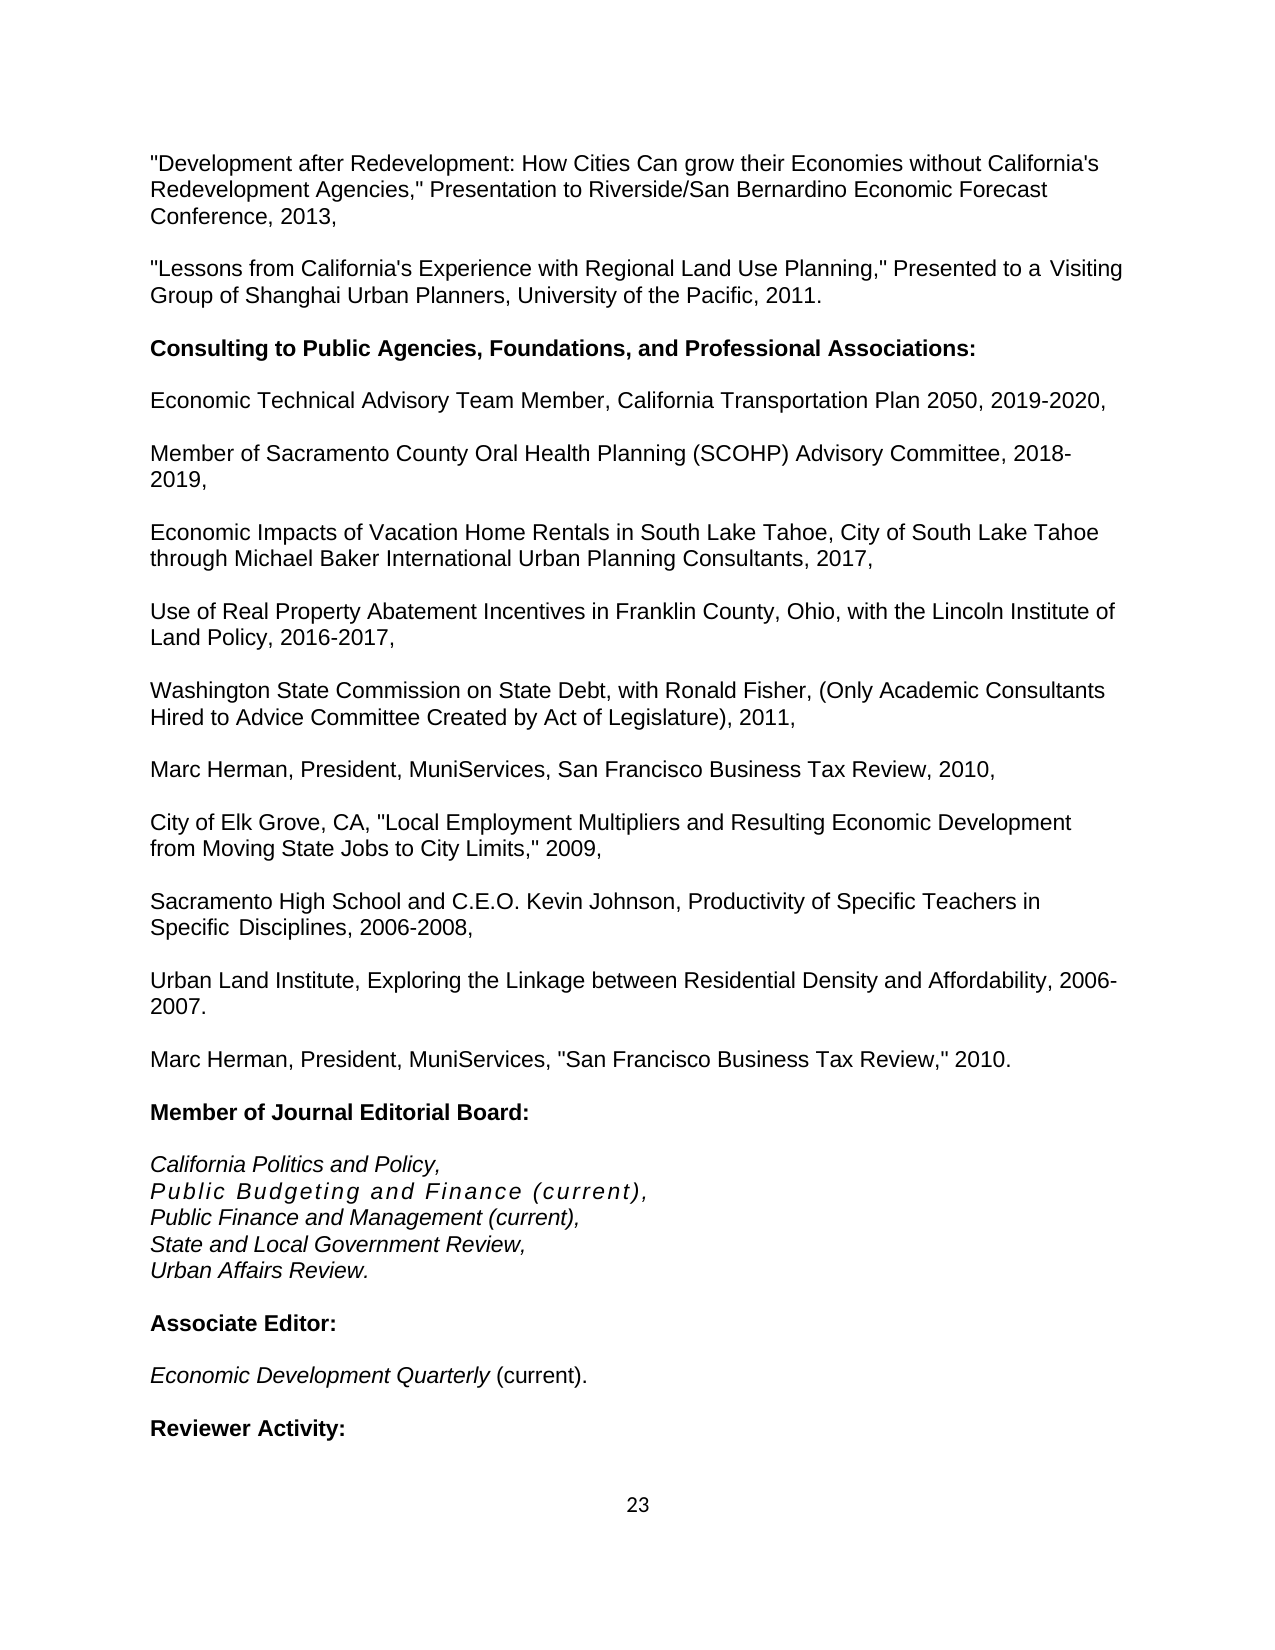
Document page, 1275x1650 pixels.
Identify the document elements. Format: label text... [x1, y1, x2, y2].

text Public Budgeting and Finance (current), [150, 1178, 1125, 1204]
text "Lessons from California's Experience with Regional Land Use Planning," Presented to a Visiting Group of Shanghai Urban Planners, University of the Pacific, 2011. [150, 255, 1125, 308]
text Use of Real Property Abatement Incentives in Franklin County, Ohio, with the Lincoln Institute of Land Policy, 2016-2017, [150, 598, 1125, 651]
subtitle Associate Editor: [150, 1309, 1125, 1336]
text Sacramento High School and C.E.O. Kevin Johnson, Productivity of Specific Teachers in Specific Disciplines, 2006-2008, [150, 888, 1125, 941]
text California Politics and Policy, [150, 1151, 1125, 1178]
text Marc Herman, President, MuniServices, "San Francisco Business Tax Review," 2010. [150, 1046, 1125, 1072]
subtitle Member of Journal Editorial Board: [150, 1099, 1125, 1125]
text Marc Herman, President, MuniServices, San Francisco Business Tax Review, 2010, [150, 756, 1125, 782]
text Economic Development Quarterly (current). [150, 1362, 1125, 1389]
subtitle Economic Technical Advisory Team Member, California Transportation Plan 2050, 2019-2020, [150, 387, 1125, 413]
subtitle Economic Impacts of Vacation Home Rentals in South Lake Tahoe, City of South Lake Tahoe through Michael Baker International Urban Planning Consultants, 2017, [150, 519, 1125, 572]
text "Development after Redevelopment: How Cities Can grow their Economies without California's Redevelopment Agencies," Presentation to Riverside/San Bernardino Economic Forecast Conference, 2013, [150, 150, 1125, 229]
text Public Finance and Management (current), [150, 1204, 1125, 1231]
text City of Elk Grove, CA, "Local Employment Multipliers and Resulting Economic Development from Moving State Jobs to City Limits," 2009, [150, 809, 1125, 862]
subtitle Reviewer Activity: [150, 1415, 1125, 1441]
subtitle Member of Sacramento County Oral Health Planning (SCOHP) Advisory Committee, 2018-2019, [150, 440, 1125, 493]
text Washington State Commission on State Debt, with Ronald Fisher, (Only Academic Consultants Hired to Advice Committee Created by Act of Legislature), 2011, [150, 677, 1125, 730]
text Urban Land Institute, Exploring the Linkage between Residential Density and Affordability, 2006-2007. [150, 967, 1125, 1020]
text Urban Affairs Review. [150, 1257, 1125, 1283]
text State and Local Government Review, [150, 1231, 1125, 1257]
subtitle Consulting to Public Agencies, Foundations, and Professional Associations: [150, 334, 1125, 361]
